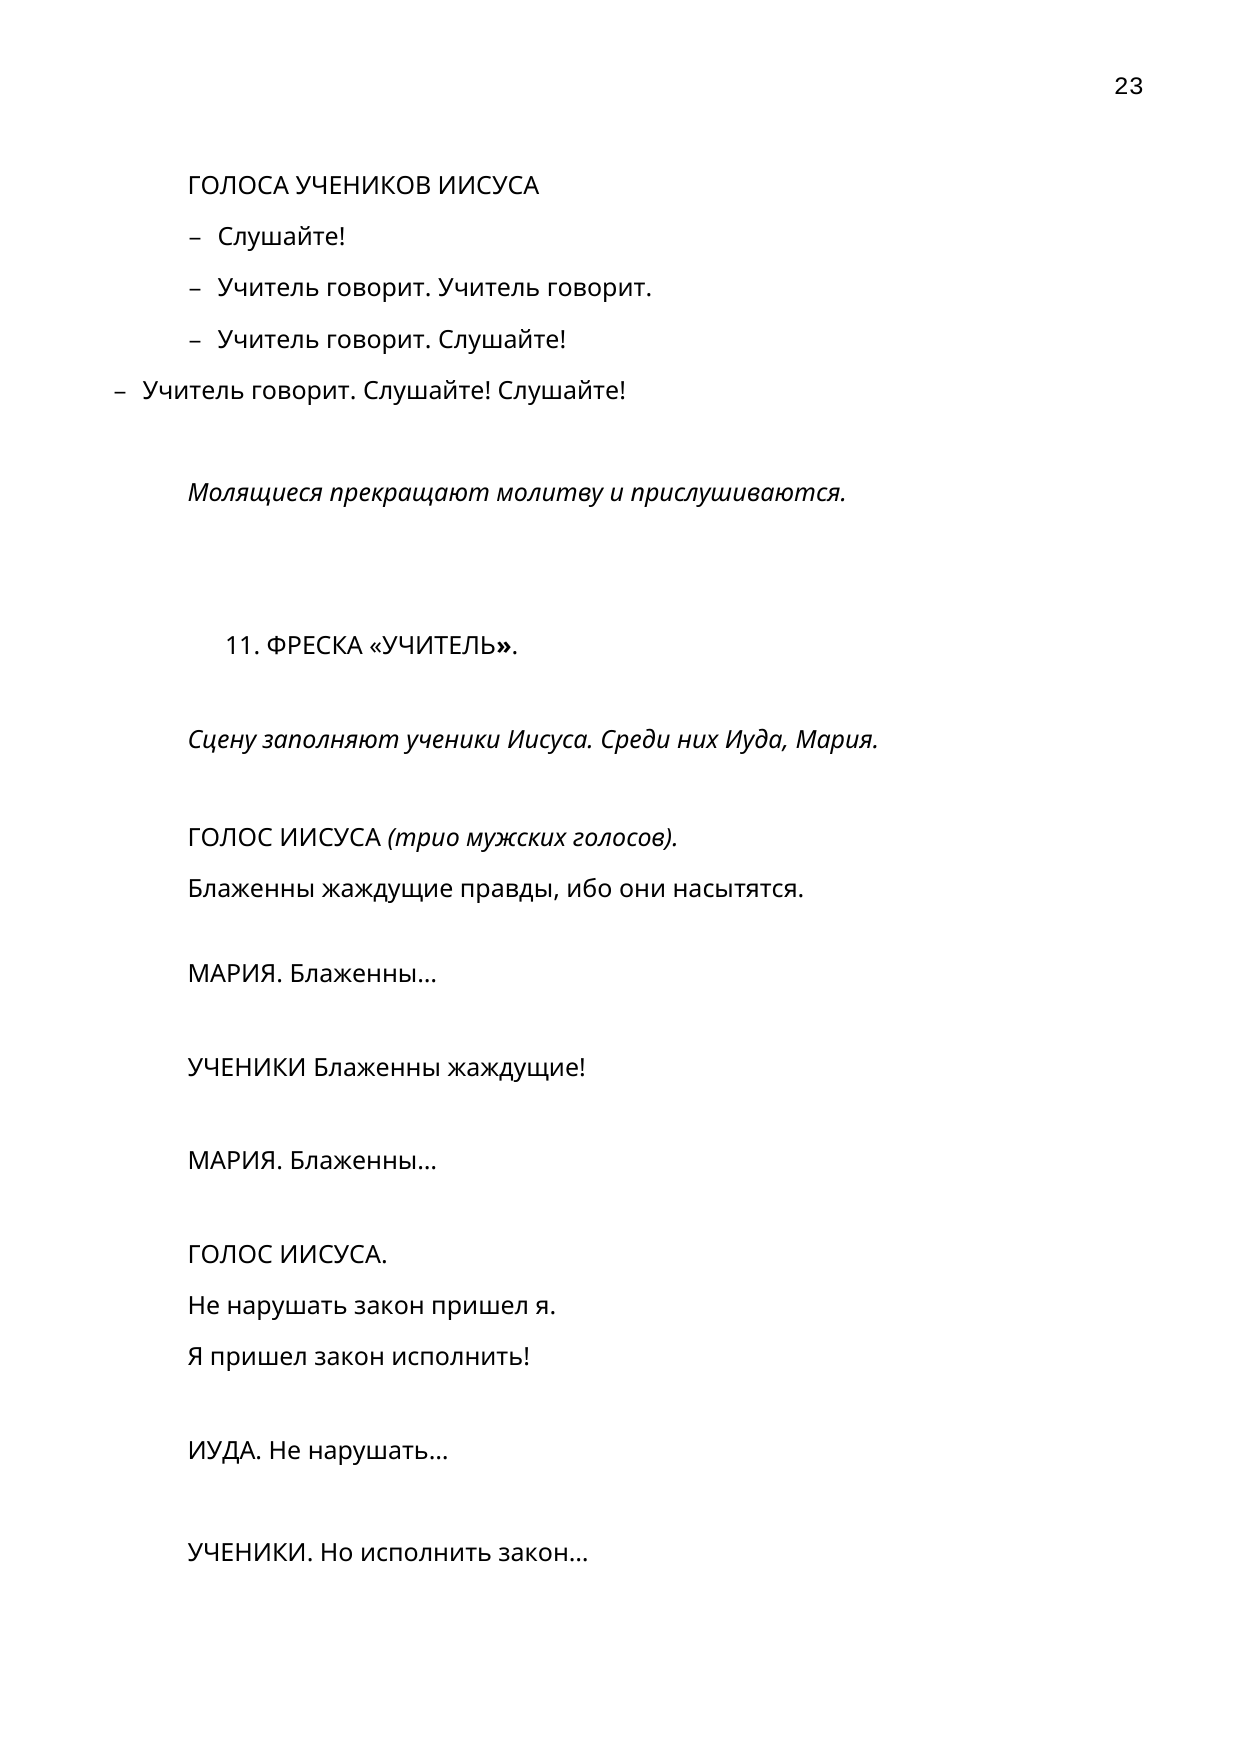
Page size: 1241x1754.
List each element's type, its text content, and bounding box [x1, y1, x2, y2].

text ИУДА. Не нарушать… [112, 1432, 1144, 1466]
text – Учитель говорит. Учитель говорит. [112, 270, 1144, 304]
text Не нарушать закон пришел я. [112, 1288, 1144, 1322]
text МАРИЯ. Блаженны… [112, 956, 1144, 990]
text Молящиеся прекращают молитву и прислушиваются. [112, 475, 1144, 509]
text Сцену заполняют ученики Иисуса. Среди них Иуда, Мария. [112, 722, 1144, 756]
text УЧЕНИКИ. Но исполнить закон… [112, 1534, 1144, 1568]
text 11. Фреска «Учитель». [150, 628, 1144, 662]
text Блаженны жаждущие правды, ибо они насытятся. [112, 871, 1144, 905]
text Я пришел закон исполнить! [112, 1339, 1144, 1373]
text Голоса Учеников Иисуса [112, 167, 1144, 202]
text УЧЕНИКИ Блаженны жаждущие! [112, 1049, 1144, 1083]
text – Учитель говорит. Слушайте! – Учитель говорит. Слушайте! Слушайте! [112, 321, 1144, 407]
text ГОЛОС ИИСУСА (трио мужских голосов). [112, 819, 1144, 854]
text – Слушайте! [112, 218, 1144, 253]
text ГОЛОС ИИСУСА. [112, 1237, 1144, 1271]
text МАРИЯ. Блаженны… [112, 1143, 1144, 1177]
